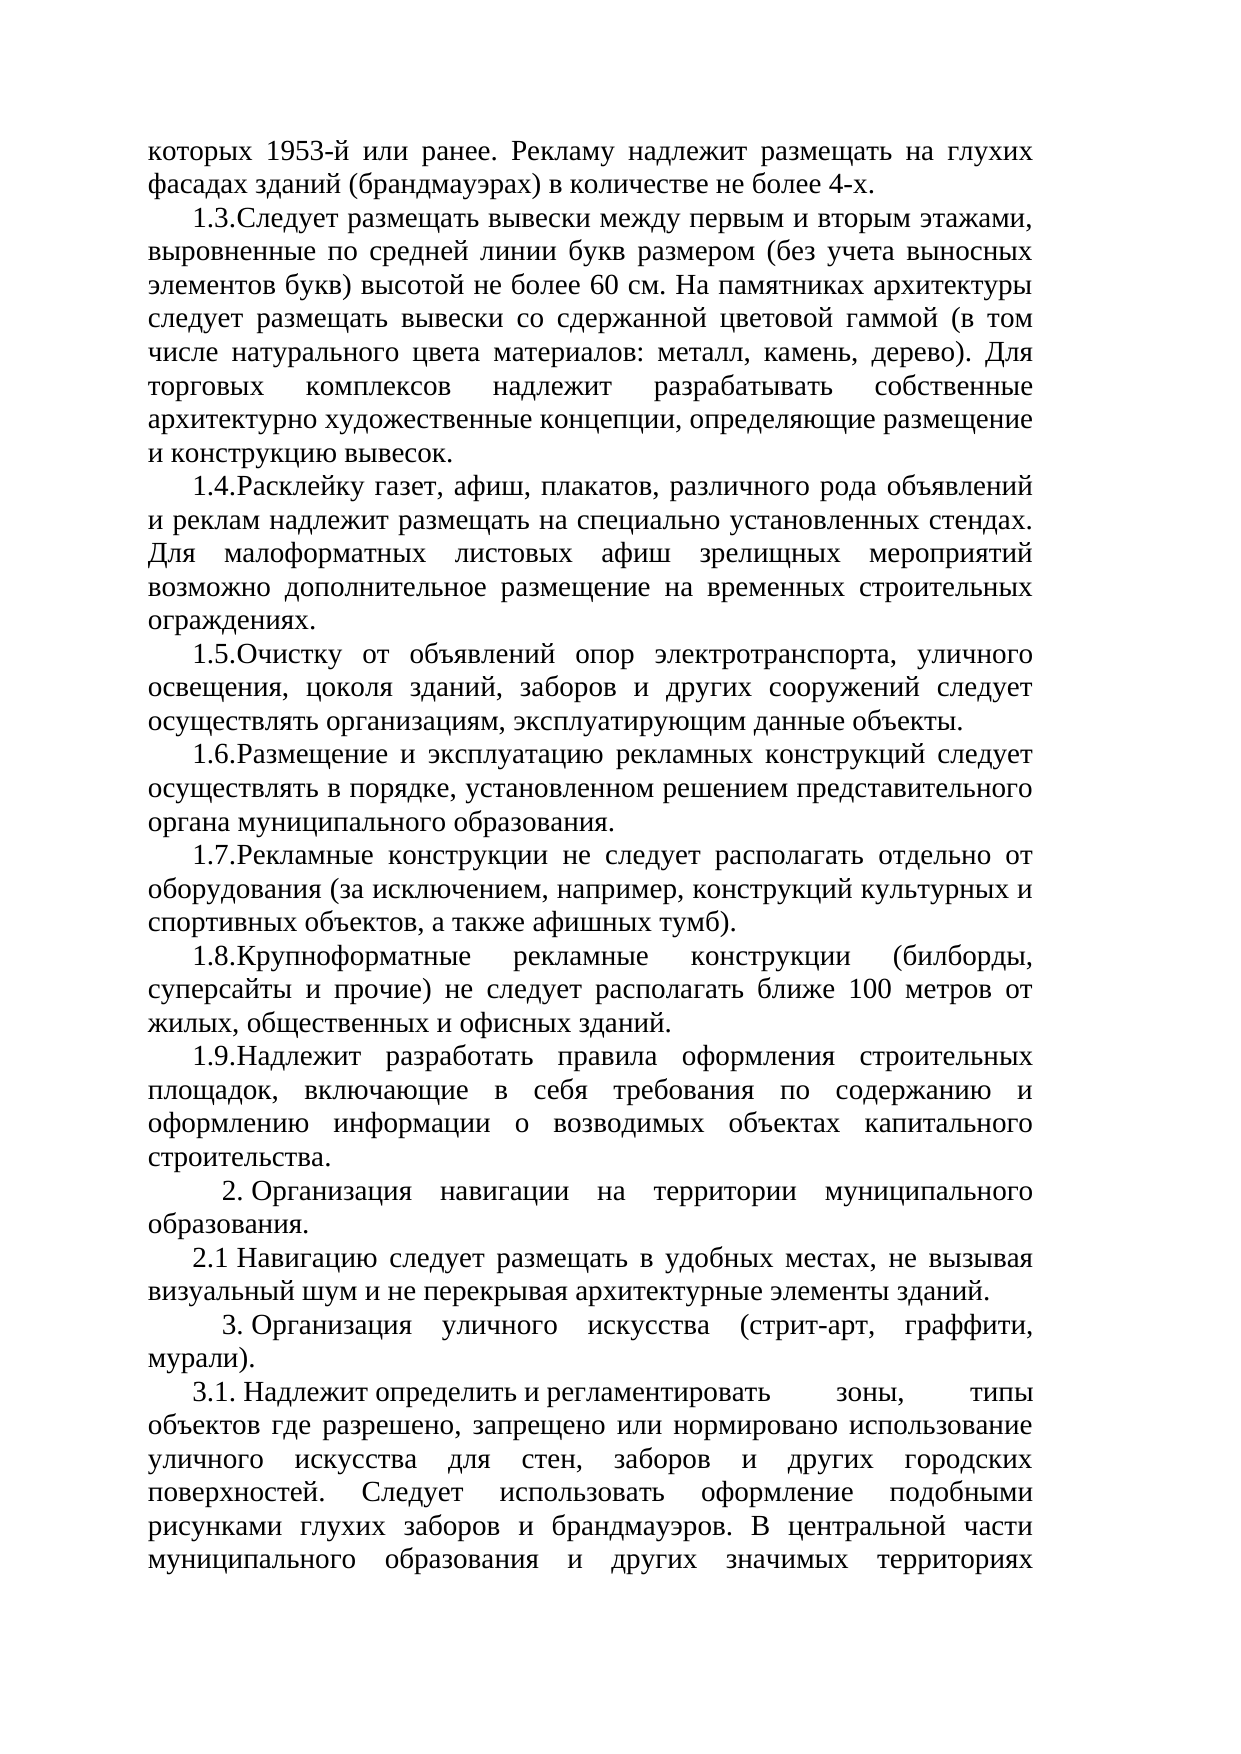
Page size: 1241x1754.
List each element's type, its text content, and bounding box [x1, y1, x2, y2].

list Расклейку газет, афиш, плакатов, различного рода объявлений и реклам надлежит размещать на специально установленных стендах. Для малоформатных листовых афиш зрелищных мероприятий возможно дополнительное размещение на временных строительных ограждениях. [148, 468, 1034, 636]
list Крупноформатные рекламные конструкции (билборды, суперсайты и прочие) не следует располагать ближе 100 метров от жилых, общественных и офисных зданий. [148, 938, 1034, 1038]
list Размещение и эксплуатацию рекламных конструкций следует осуществлять в порядке, установленном решением представительного органа муниципального образования. [148, 737, 1034, 837]
list Организация навигации на территории муниципального образования. [148, 1173, 1034, 1240]
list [148, 133, 1034, 200]
list Следует размещать вывески между первым и вторым этажами, выровненные по средней линии букв размером (без учета выносных элементов букв) высотой не более 60 см. На памятниках архитектуры следует размещать вывески со сдержанной цветовой гаммой (в том числе натурального цвета материалов: металл, камень, дерево). Для торговых комплексов надлежит разрабатывать собственные архитектурно художественные концепции, определяющие размещение и конструкцию вывесок. [148, 200, 1034, 468]
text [148, 1374, 1034, 1575]
list Рекламные конструкции не следует располагать отдельно от оборудования (за исключением, например, конструкций культурных и спортивных объектов, а также афишных тумб). [148, 837, 1034, 938]
list Навигацию следует размещать в удобных местах, не вызывая визуальный шум и не перекрывая архитектурные элементы зданий. [148, 1240, 1034, 1307]
list Организация уличного искусства (стрит-арт, граффити, мурали). [148, 1307, 1034, 1374]
list Надлежит разработать правила оформления строительных площадок, включающие в себя требования по содержанию и оформлению информации о возводимых объектах капитального строительства. [148, 1038, 1034, 1173]
list Очистку от объявлений опор электротранспорта, уличного освещения, цоколя зданий, заборов и других сооружений следует осуществлять организациям, эксплуатирующим данные объекты. [148, 636, 1034, 737]
